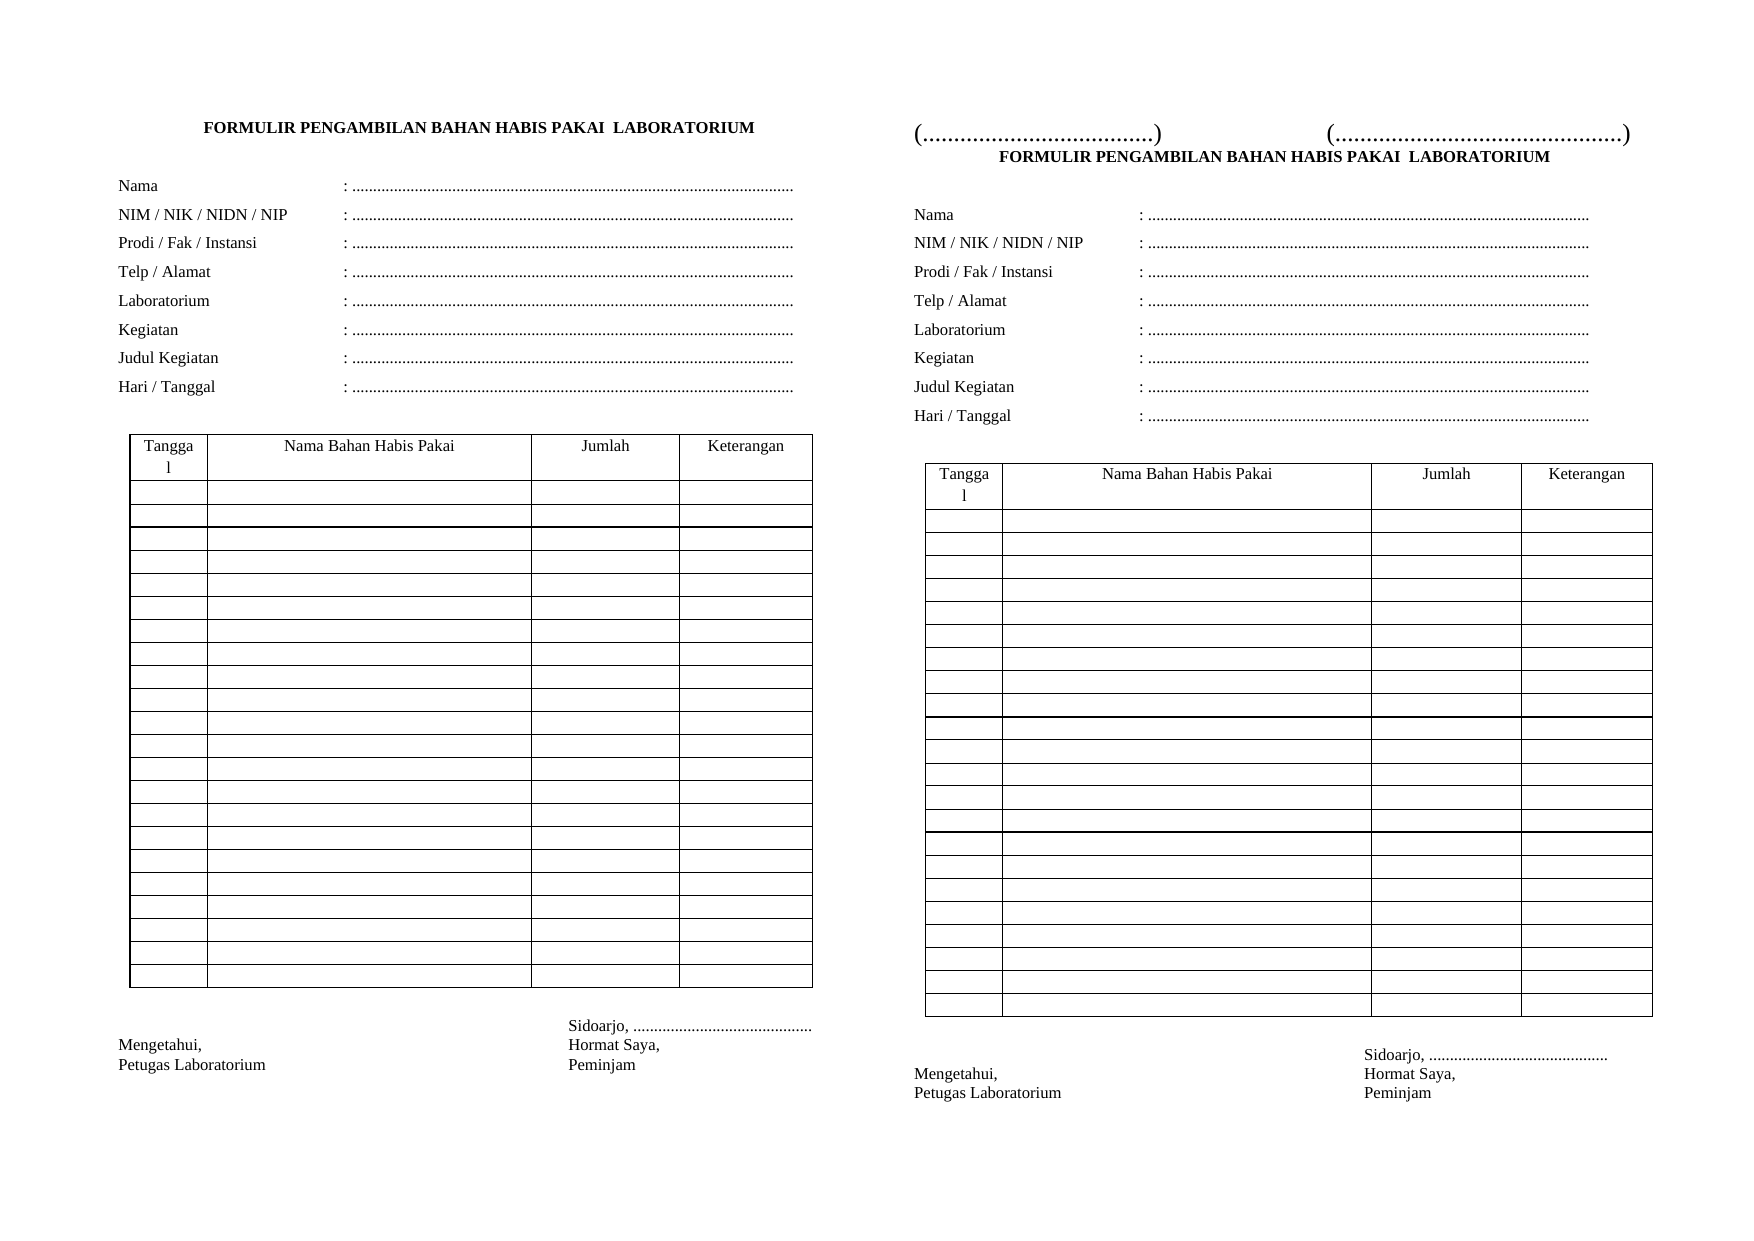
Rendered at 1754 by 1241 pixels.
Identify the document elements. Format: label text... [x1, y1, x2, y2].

text Laboratorium : .......................................................................................................... [914, 319, 1636, 338]
table_cell [1522, 764, 1652, 785]
table_cell [532, 896, 679, 918]
table_cell [1522, 694, 1652, 716]
table_cell [1003, 786, 1371, 808]
table_cell [1003, 879, 1371, 901]
table_cell [926, 602, 1002, 624]
table_cell [131, 574, 207, 596]
table_cell [1003, 579, 1371, 601]
table_header Keterangan [680, 435, 812, 480]
text Petugas Laboratorium Peminjam [118, 1054, 840, 1073]
table_cell [926, 671, 1002, 693]
table_cell [208, 712, 531, 734]
table_cell [532, 758, 679, 780]
table_cell [926, 948, 1002, 969]
table_cell [1372, 648, 1521, 670]
table_cell [680, 666, 812, 688]
text Sidoarjo, ........................................... [1364, 1045, 1636, 1064]
table_cell [680, 873, 812, 895]
table_cell [1372, 556, 1521, 578]
table_cell [1003, 994, 1371, 1016]
table_cell [131, 528, 207, 549]
table_cell [1003, 694, 1371, 716]
table_cell [1522, 925, 1652, 947]
table_cell [532, 804, 679, 826]
text FORMULIR PENGAMBILAN BAHAN HABIS PAKAI LABORATORIUM [118, 118, 840, 137]
table_cell [131, 827, 207, 849]
text Telp / Alamat : .......................................................................................................... [914, 291, 1636, 310]
text Telp / Alamat : .......................................................................................................... [118, 262, 840, 281]
table_cell [532, 965, 679, 987]
table_cell [926, 971, 1002, 993]
table_cell [926, 879, 1002, 901]
text FORMULIR PENGAMBILAN BAHAN HABIS PAKAI LABORATORIUM [914, 147, 1636, 166]
table_cell [1522, 994, 1652, 1016]
table_cell [131, 689, 207, 711]
text Nama : .......................................................................................................... [118, 176, 840, 195]
table_cell [208, 896, 531, 918]
table_header Tanggal [926, 464, 1002, 509]
table_cell [926, 764, 1002, 785]
text (.....................................) (..............................................) [914, 118, 1636, 147]
table_cell [680, 597, 812, 618]
table_cell [532, 712, 679, 734]
table_cell [926, 556, 1002, 578]
table_cell [532, 850, 679, 872]
table_cell [680, 804, 812, 826]
table_cell [1522, 740, 1652, 762]
text Petugas Laboratorium Peminjam [914, 1083, 1636, 1102]
table_cell [1372, 579, 1521, 601]
table_cell [680, 481, 812, 503]
table_cell [680, 896, 812, 918]
table_cell [680, 758, 812, 780]
table_cell [1003, 671, 1371, 693]
table_cell [131, 735, 207, 757]
table_cell [208, 781, 531, 803]
text Hari / Tanggal : .......................................................................................................... [914, 406, 1636, 425]
table_cell [131, 965, 207, 987]
table_cell [208, 827, 531, 849]
table_cell [926, 786, 1002, 808]
table_cell [1522, 625, 1652, 647]
table_cell [1372, 764, 1521, 785]
table_cell [1522, 556, 1652, 578]
table_cell [680, 735, 812, 757]
table_cell [680, 620, 812, 642]
table_cell [1003, 740, 1371, 762]
text Sidoarjo, ........................................... [568, 1016, 840, 1035]
table_cell [926, 925, 1002, 947]
table_cell [1522, 671, 1652, 693]
table_cell [208, 643, 531, 664]
table_cell [1522, 810, 1652, 831]
text NIM / NIK / NIDN / NIP : .......................................................................................................... [914, 233, 1636, 252]
table_cell [680, 712, 812, 734]
table_cell [1522, 948, 1652, 969]
table_cell [208, 551, 531, 572]
table_cell [1372, 510, 1521, 532]
table_cell [1372, 602, 1521, 624]
table_cell [131, 942, 207, 964]
text Judul Kegiatan : .......................................................................................................... [118, 348, 840, 367]
table_header Jumlah [1372, 464, 1521, 509]
table_cell [1372, 902, 1521, 923]
table_cell [532, 827, 679, 849]
table_cell [1522, 902, 1652, 923]
table_cell [680, 574, 812, 596]
table_cell [1003, 556, 1371, 578]
table_cell [1003, 925, 1371, 947]
table_cell [131, 873, 207, 895]
table_cell [680, 827, 812, 849]
table_cell [1522, 879, 1652, 901]
table_cell [1003, 810, 1371, 831]
table_header Tanggal [131, 435, 207, 480]
table_cell [1003, 971, 1371, 993]
table_cell [131, 505, 207, 526]
text Mengetahui, Hormat Saya, [914, 1064, 1636, 1083]
table_cell [208, 804, 531, 826]
table_cell [1372, 625, 1521, 647]
table_cell [1372, 833, 1521, 854]
table_cell [1522, 833, 1652, 854]
table_cell [680, 689, 812, 711]
table_cell [208, 597, 531, 618]
table_header Nama Bahan Habis Pakai [208, 435, 531, 480]
table_cell [208, 528, 531, 549]
table_cell [131, 666, 207, 688]
table_cell [131, 643, 207, 664]
text Prodi / Fak / Instansi : .......................................................................................................... [914, 262, 1636, 281]
text Prodi / Fak / Instansi : .......................................................................................................... [118, 233, 840, 252]
text Mengetahui, Hormat Saya, [118, 1035, 840, 1054]
table_cell [680, 505, 812, 526]
table_cell [1372, 971, 1521, 993]
text Hari / Tanggal : .......................................................................................................... [118, 377, 840, 396]
text Kegiatan : .......................................................................................................... [118, 319, 840, 338]
table_cell [926, 810, 1002, 831]
table_cell [1522, 602, 1652, 624]
text Judul Kegiatan : .......................................................................................................... [914, 377, 1636, 396]
table_cell [208, 481, 531, 503]
table_cell [1003, 764, 1371, 785]
table_cell [926, 740, 1002, 762]
table_cell [131, 597, 207, 618]
table_cell [1522, 718, 1652, 739]
table_cell [131, 850, 207, 872]
table_cell [131, 896, 207, 918]
table_cell [532, 597, 679, 618]
table_cell [532, 873, 679, 895]
table_cell [680, 528, 812, 549]
table_cell [532, 620, 679, 642]
table_cell [926, 718, 1002, 739]
table_cell [208, 689, 531, 711]
table_cell [1003, 718, 1371, 739]
table_cell [1372, 994, 1521, 1016]
table_cell [532, 735, 679, 757]
table_cell [208, 942, 531, 964]
table_cell [680, 643, 812, 664]
table_cell [1372, 718, 1521, 739]
table_cell [1003, 533, 1371, 555]
table_cell [532, 689, 679, 711]
table_cell [680, 919, 812, 941]
table_cell [1003, 856, 1371, 877]
text Kegiatan : .......................................................................................................... [914, 348, 1636, 367]
table_cell [1522, 579, 1652, 601]
table_cell [1003, 902, 1371, 923]
table_cell [208, 620, 531, 642]
table_cell [131, 481, 207, 503]
table_cell [1522, 971, 1652, 993]
table_cell [1522, 856, 1652, 877]
table_cell [1372, 533, 1521, 555]
table_cell [926, 994, 1002, 1016]
text Laboratorium : .......................................................................................................... [118, 291, 840, 310]
table_cell [1522, 648, 1652, 670]
table_cell [1372, 786, 1521, 808]
table_cell [532, 574, 679, 596]
table_cell [131, 758, 207, 780]
table_cell [926, 625, 1002, 647]
table_cell [208, 505, 531, 526]
table_cell [1522, 510, 1652, 532]
table_cell [131, 804, 207, 826]
table_cell [208, 850, 531, 872]
table_cell [680, 965, 812, 987]
table_cell [532, 781, 679, 803]
table_cell [1372, 856, 1521, 877]
table_cell [1003, 648, 1371, 670]
table_cell [532, 666, 679, 688]
table_cell [1372, 694, 1521, 716]
table_cell [926, 648, 1002, 670]
table_cell [532, 643, 679, 664]
table_cell [1003, 948, 1371, 969]
table_cell [532, 919, 679, 941]
table_cell [532, 942, 679, 964]
text Nama : .......................................................................................................... [914, 204, 1636, 223]
table_cell [926, 833, 1002, 854]
table_header Jumlah [532, 435, 679, 480]
table_cell [208, 758, 531, 780]
table_cell [926, 902, 1002, 923]
table_cell [680, 551, 812, 572]
table_cell [208, 574, 531, 596]
table_cell [131, 551, 207, 572]
table_cell [532, 551, 679, 572]
table_cell [532, 481, 679, 503]
table_header Nama Bahan Habis Pakai [1003, 464, 1371, 509]
table_cell [680, 942, 812, 964]
table_cell [1003, 602, 1371, 624]
table_cell [926, 856, 1002, 877]
table_cell [532, 528, 679, 549]
table_cell [926, 533, 1002, 555]
table_cell [1522, 786, 1652, 808]
table_cell [680, 781, 812, 803]
table_cell [1372, 810, 1521, 831]
table_cell [1522, 533, 1652, 555]
table_cell [1372, 948, 1521, 969]
table_cell [1003, 625, 1371, 647]
table_cell [1372, 740, 1521, 762]
table_cell [208, 965, 531, 987]
table_cell [208, 666, 531, 688]
table_cell [926, 510, 1002, 532]
table_cell [926, 694, 1002, 716]
table_cell [1372, 879, 1521, 901]
table_cell [926, 579, 1002, 601]
table_cell [208, 873, 531, 895]
table_cell [131, 919, 207, 941]
table_cell [1372, 925, 1521, 947]
table_cell [131, 620, 207, 642]
table_cell [1003, 510, 1371, 532]
table_cell [208, 735, 531, 757]
table_cell [1372, 671, 1521, 693]
table_header Keterangan [1522, 464, 1652, 509]
table_cell [1003, 833, 1371, 854]
table_cell [208, 919, 531, 941]
table_cell [532, 505, 679, 526]
text NIM / NIK / NIDN / NIP : .......................................................................................................... [118, 204, 840, 223]
table_cell [131, 712, 207, 734]
table_cell [131, 781, 207, 803]
table_cell [680, 850, 812, 872]
